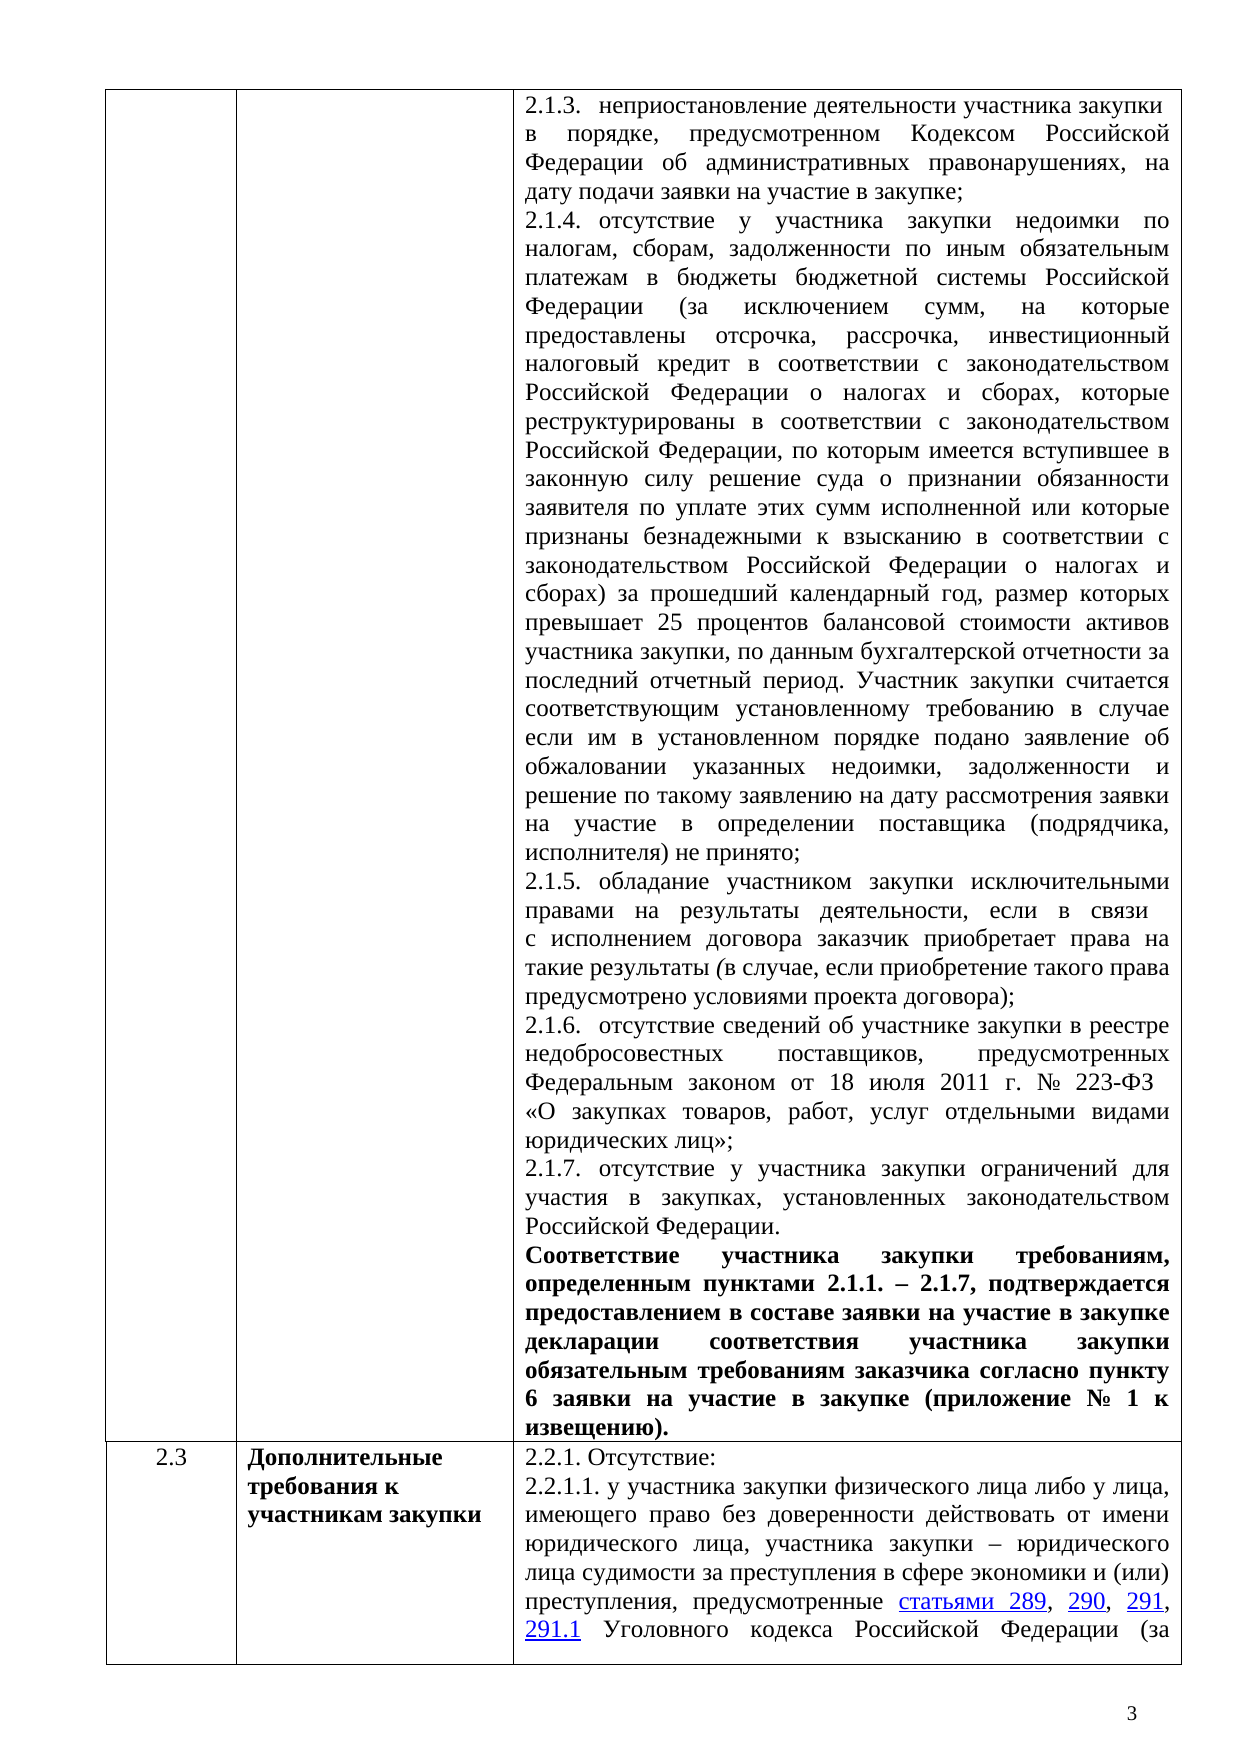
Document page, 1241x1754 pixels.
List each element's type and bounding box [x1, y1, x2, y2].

table_cell [514, 1442, 1181, 1664]
table_cell [514, 90, 1181, 1441]
table_cell [107, 1442, 236, 1664]
table_cell [237, 90, 513, 1441]
table_cell [237, 1442, 513, 1664]
table_cell [106, 90, 236, 1441]
